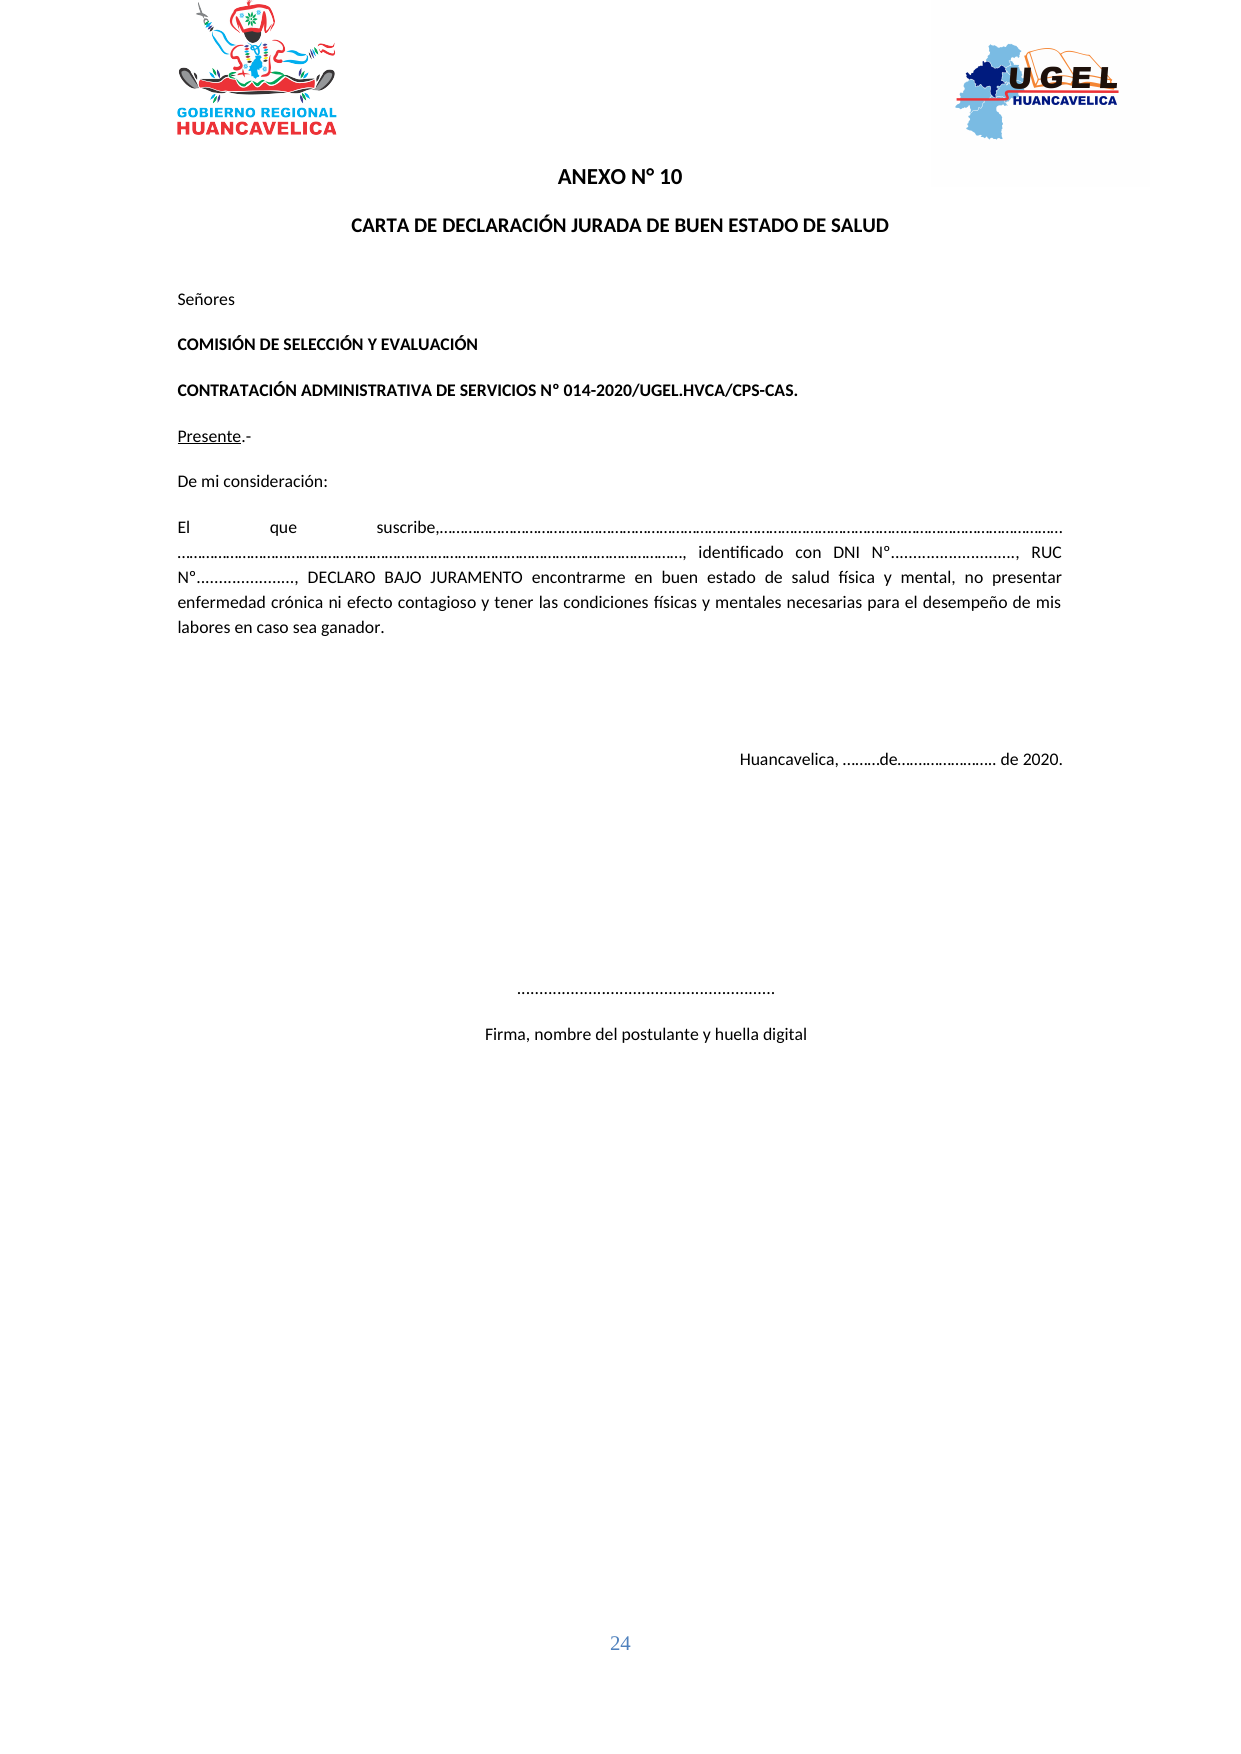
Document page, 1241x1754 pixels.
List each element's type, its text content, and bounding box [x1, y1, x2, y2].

text El que suscribe,……………………………………………………………………………………………………………………………………… …………………………………………………………………………………….………………………, identificado con DNI Nº............................, RUC Nº......................, DECLARO BAJO JURAMENTO encontrarme en buen estado de salud física y mental, no presentar enfermedad crónica ni efecto contagioso y tener las condiciones físicas y mentales necesarias para el desempeño de mis labores en caso sea ganador. [177, 516, 1063, 637]
text COMISIÓN DE SELECCIÓN Y EVALUACIÓN [177, 333, 1063, 355]
picture [930, 0, 1150, 187]
text ANEXO N° 10 [177, 162, 1063, 191]
text CARTA DE DECLARACIÓN JURADA DE BUEN ESTADO DE SALUD [177, 212, 1063, 238]
text Señores [177, 288, 1063, 309]
text CONTRATACIÓN ADMINISTRATIVA DE SERVICIOS Nº 014-2020/UGEL.HVCA/CPS-CAS. [177, 379, 1063, 401]
table_header .......................................................... Firma, nombre del postulante y huella digital [177, 931, 1115, 1069]
text De mi consideración: [177, 471, 1063, 492]
text Huancavelica, ………de…….…………….. de 2020. [177, 748, 1063, 770]
picture [177, 0, 337, 135]
text Presente.- [177, 425, 1063, 446]
